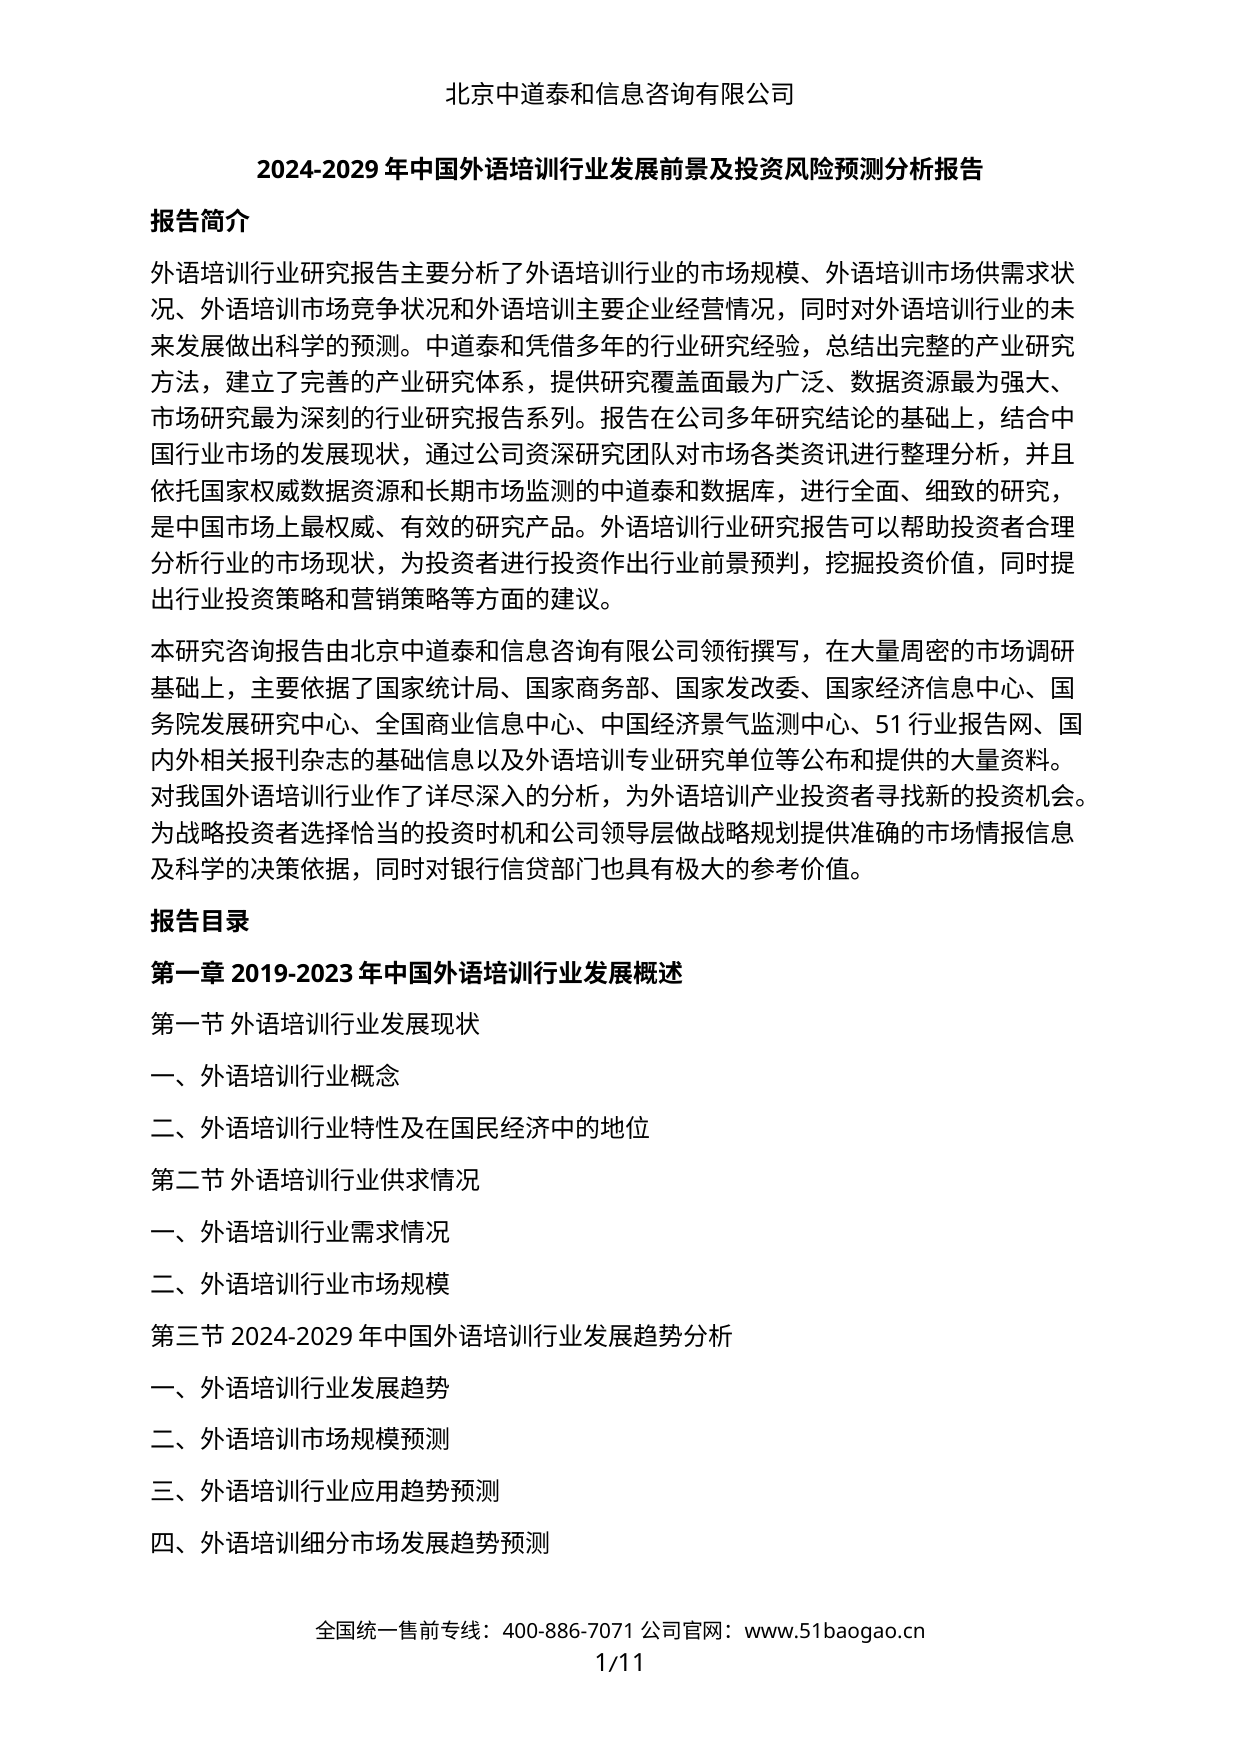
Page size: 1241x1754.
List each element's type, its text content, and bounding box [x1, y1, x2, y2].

text 第二节 外语培训行业供求情况 [150, 1161, 1090, 1197]
text 2024-2029年中国外语培训行业发展前景及投资风险预测分析报告 [150, 150, 1090, 186]
text 二、外语培训行业特性及在国民经济中的地位 [150, 1109, 1090, 1145]
text 本研究咨询报告由北京中道泰和信息咨询有限公司领衔撰写，在大量周密的市场调研基础上，主要依据了国家统计局、国家商务部、国家发改委、国家经济信息中心、国务院发展研究中心、全国商业信息中心、中国经济景气监测中心、51行业报告网、国内外相关报刊杂志的基础信息以及外语培训专业研究单位等公布和提供的大量资料。对我国外语培训行业作了详尽深入的分析，为外语培训产业投资者寻找新的投资机会。为战略投资者选择恰当的投资时机和公司领导层做战略规划提供准确的市场情报信息及科学的决策依据，同时对银行信贷部门也具有极大的参考价值。 [150, 632, 1090, 886]
text 三、外语培训行业应用趋势预测 [150, 1472, 1090, 1508]
text 一、外语培训行业概念 [150, 1057, 1090, 1093]
text 第一节 外语培训行业发展现状 [150, 1005, 1090, 1041]
text 二、外语培训市场规模预测 [150, 1420, 1090, 1456]
text 二、外语培训行业市场规模 [150, 1264, 1090, 1301]
text 四、外语培训细分市场发展趋势预测 [150, 1524, 1090, 1560]
text 报告目录 [150, 901, 1090, 937]
text 报告简介 [150, 202, 1090, 238]
text 一、外语培训行业需求情况 [150, 1212, 1090, 1249]
text 第三节 2024-2029年中国外语培训行业发展趋势分析 [150, 1316, 1090, 1352]
text 第一章 2019-2023年中国外语培训行业发展概述 [150, 953, 1090, 989]
text 外语培训行业研究报告主要分析了外语培训行业的市场规模、外语培训市场供需求状况、外语培训市场竞争状况和外语培训主要企业经营情况，同时对外语培训行业的未来发展做出科学的预测。中道泰和凭借多年的行业研究经验，总结出完整的产业研究方法，建立了完善的产业研究体系，提供研究覆盖面最为广泛、数据资源最为强大、市场研究最为深刻的行业研究报告系列。报告在公司多年研究结论的基础上，结合中国行业市场的发展现状，通过公司资深研究团队对市场各类资讯进行整理分析，并且依托国家权威数据资源和长期市场监测的中道泰和数据库，进行全面、细致的研究，是中国市场上最权威、有效的研究产品。外语培训行业研究报告可以帮助投资者合理分析行业的市场现状，为投资者进行投资作出行业前景预判，挖掘投资价值，同时提出行业投资策略和营销策略等方面的建议。 [150, 254, 1090, 616]
text 一、外语培训行业发展趋势 [150, 1368, 1090, 1404]
